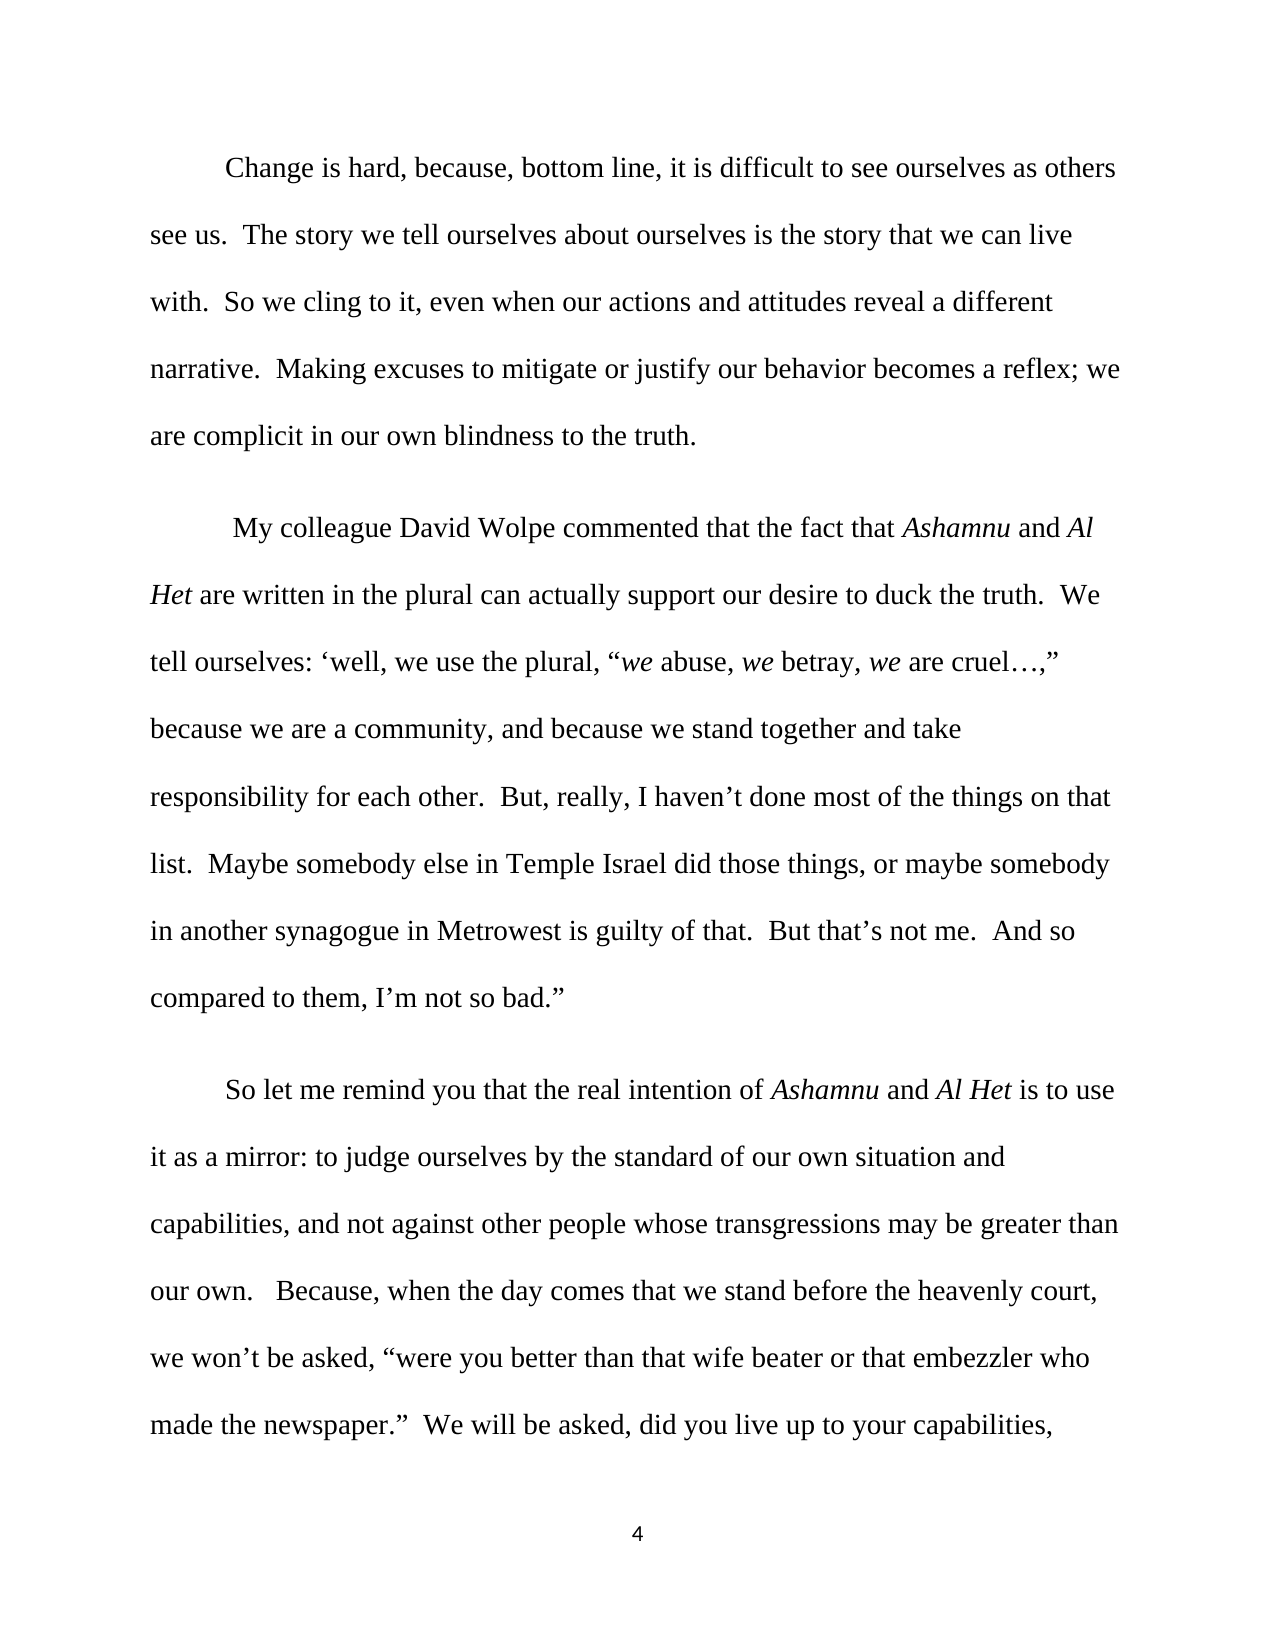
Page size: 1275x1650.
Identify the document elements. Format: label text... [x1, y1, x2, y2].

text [150, 1072, 1125, 1441]
text My colleague David Wolpe commented that the fact that Ashamnu and Al Het are written in the plural can actually support our desire to duck the truth. We tell ourselves: ‘well, we use the plural, “we abuse, we betray, we are cruel…,” because we are a community, and because we stand together and take responsibility for each other. But, really, I haven’t done most of the things on that list. Maybe somebody else in Temple Israel did those things, or maybe somebody in another synagogue in Metrowest is guilty of that. But that’s not me. And so compared to them, I’m not so bad.” [150, 510, 1125, 1013]
text Change is hard, because, bottom line, it is difficult to see ourselves as others see us. The story we tell ourselves about ourselves is the story that we can live with. So we cling to it, even when our actions and attitudes reveal a different narrative. Making excuses to mitigate or justify our behavior becomes a reflex; we are complicit in our own blindness to the truth. [150, 150, 1125, 452]
